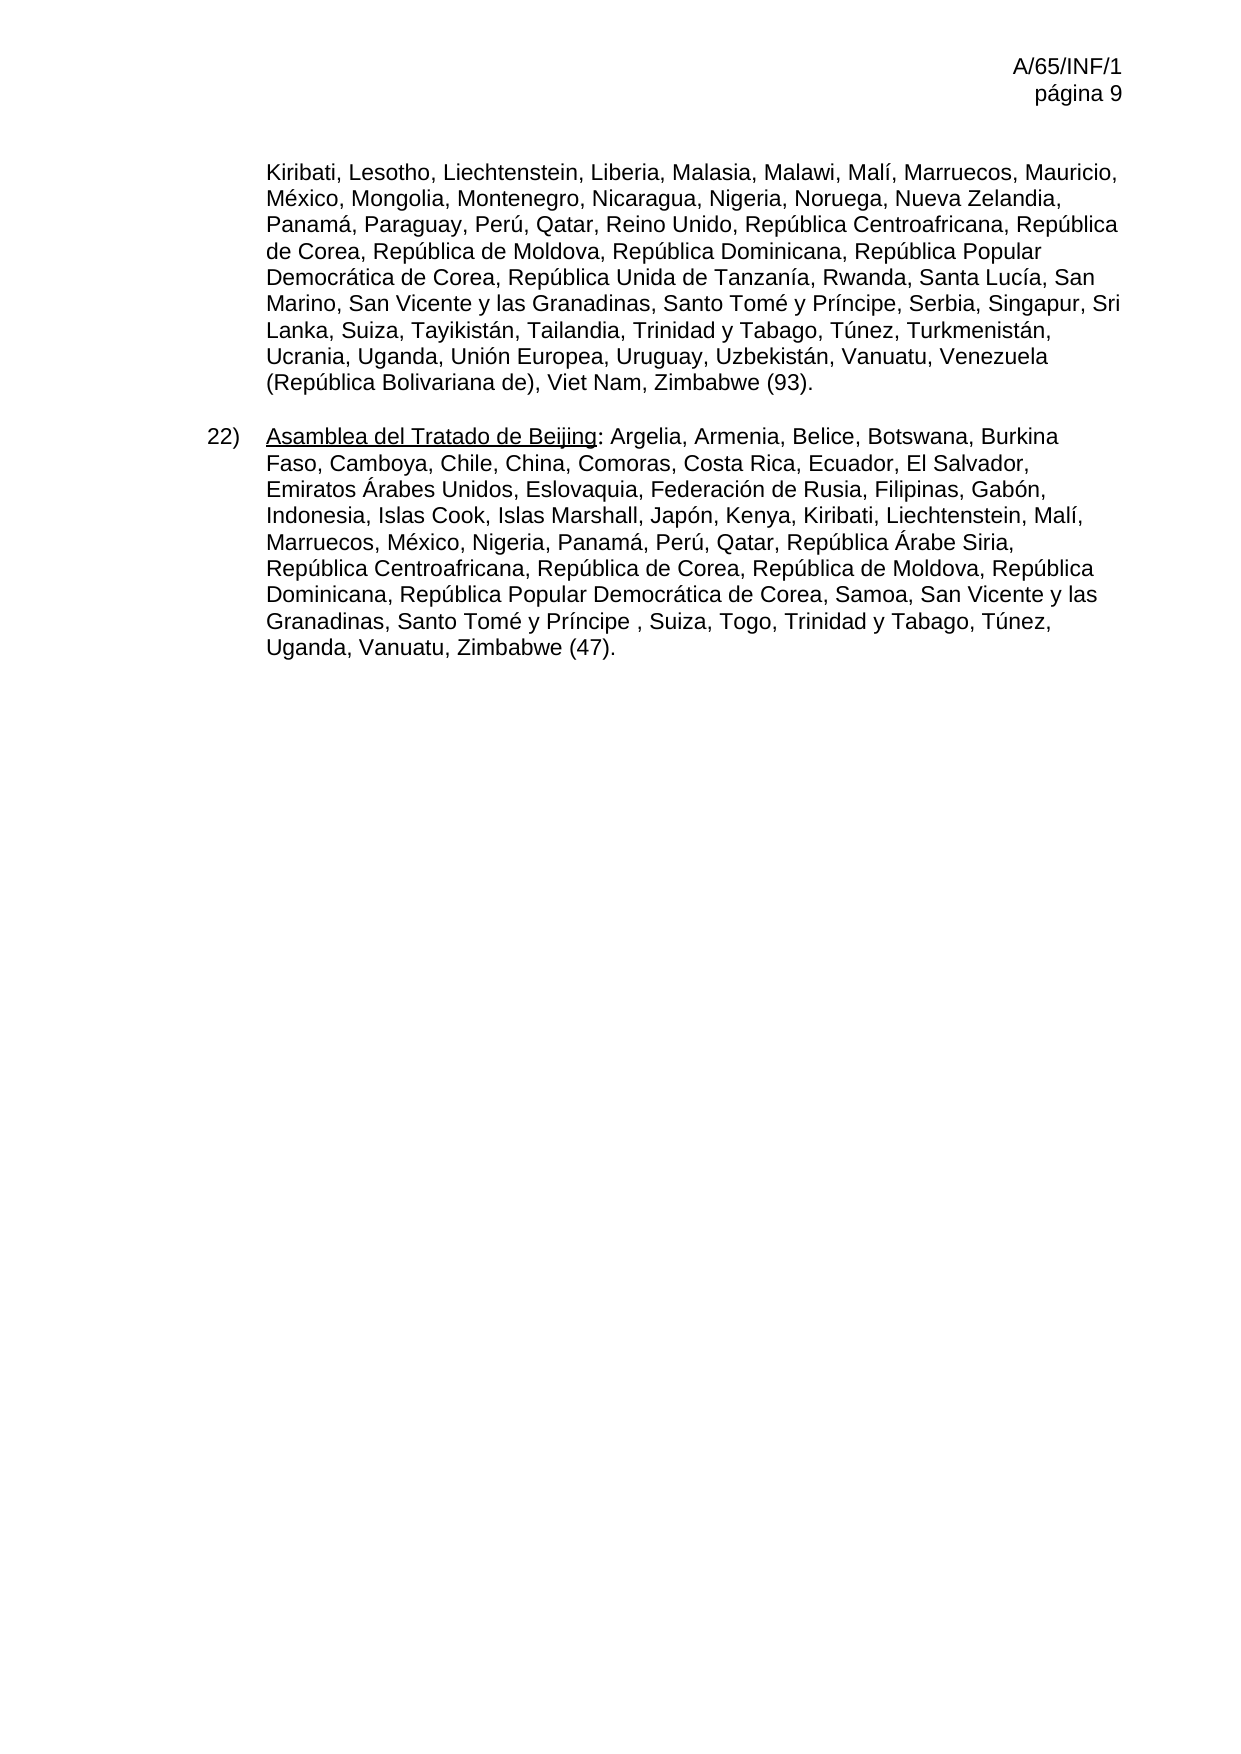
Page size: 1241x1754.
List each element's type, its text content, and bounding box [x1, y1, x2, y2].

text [207, 158, 1122, 396]
text 22) Asamblea del Tratado de Beijing: Argelia, Armenia, Belice, Botswana, Burkina Faso, Camboya, Chile, China, Comoras, Costa Rica, Ecuador, El Salvador, Emiratos Árabes Unidos, Eslovaquia, Federación de Rusia, Filipinas, Gabón, Indonesia, Islas Cook, Islas Marshall, Japón, Kenya, Kiribati, Liechtenstein, Malí, Marruecos, México, Nigeria, Panamá, Perú, Qatar, República Árabe Siria, República Centroafricana, República de Corea, República de Moldova, República Dominicana, República Popular Democrática de Corea, Samoa, San Vicente y las Granadinas, Santo Tomé y Príncipe , Suiza, Togo, Trinidad y Tabago, Túnez, Uganda, Vanuatu, Zimbabwe (47). [207, 421, 1122, 660]
